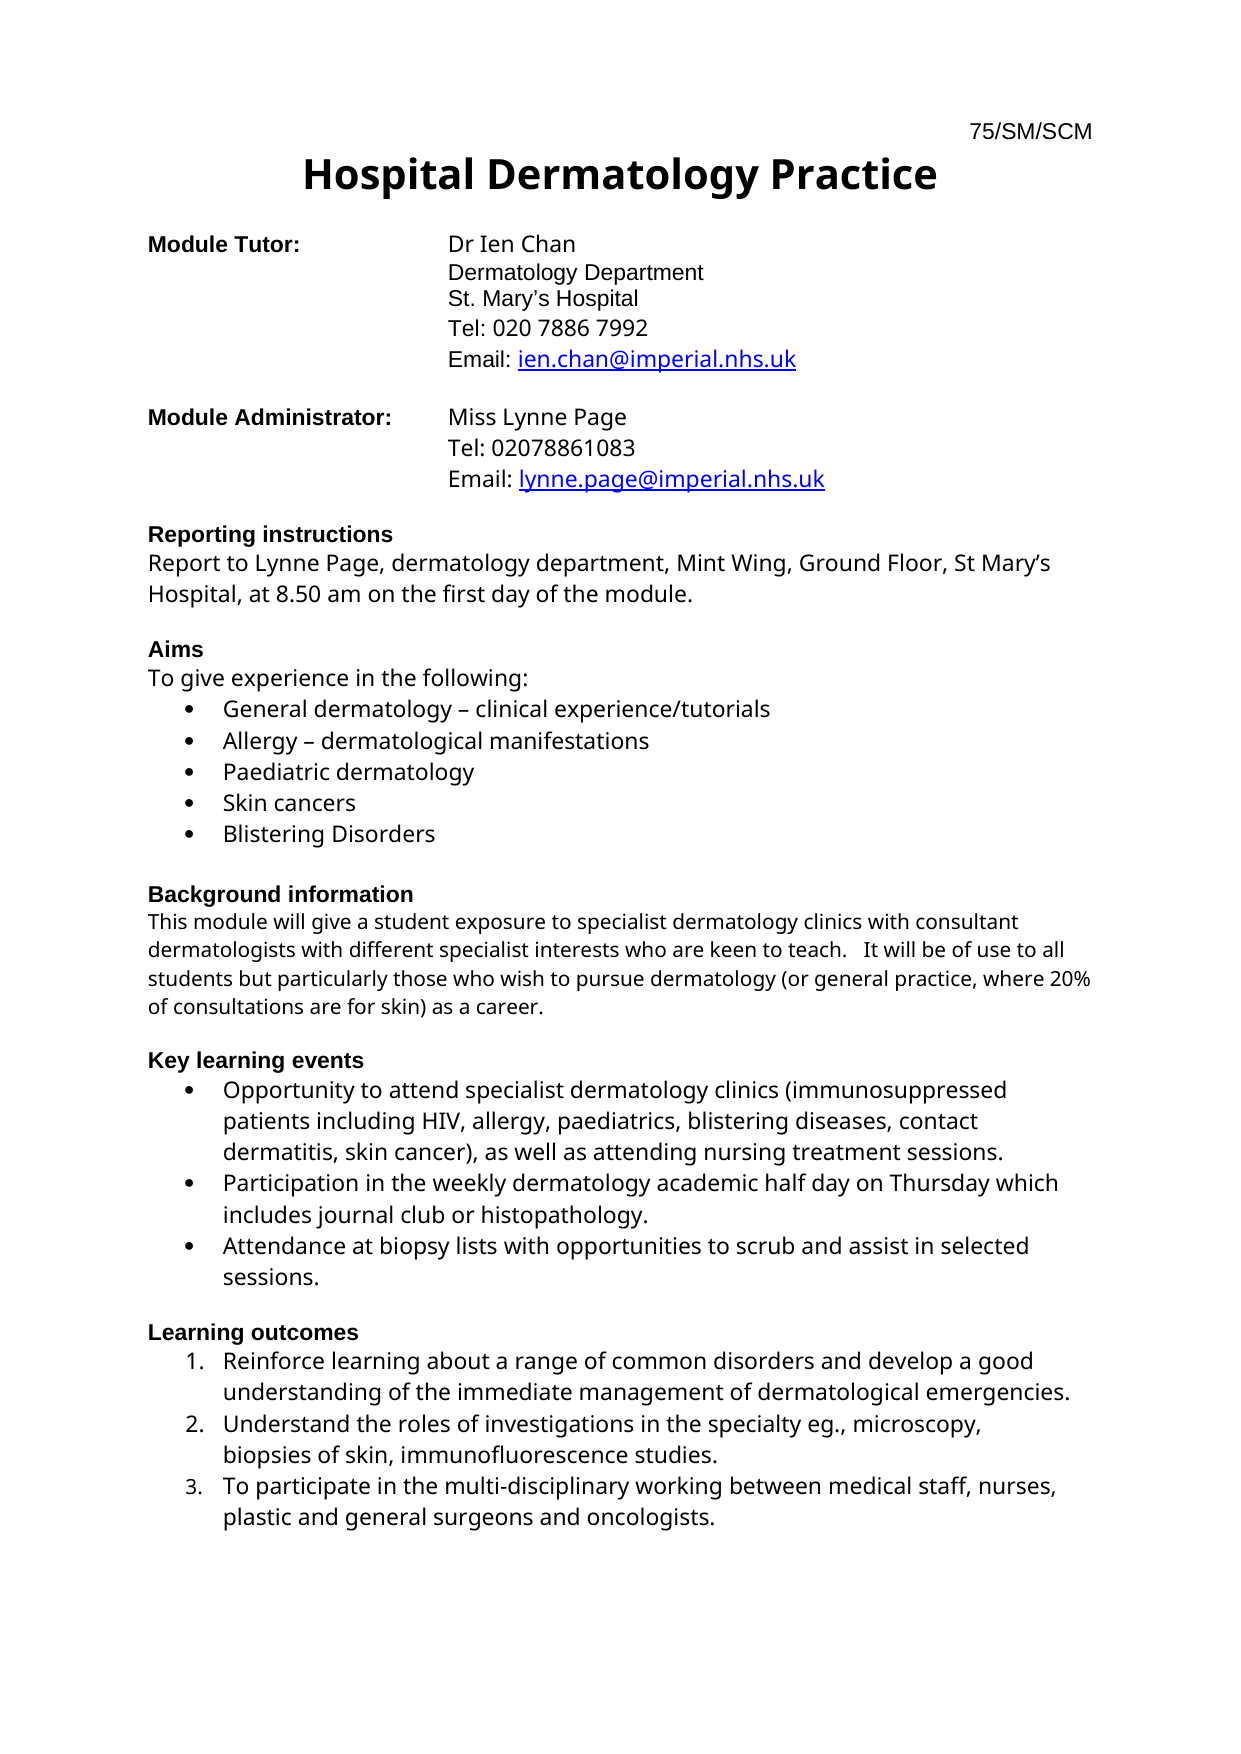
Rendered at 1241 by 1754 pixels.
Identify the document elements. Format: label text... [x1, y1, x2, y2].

list Understand the roles of investigations in the specialty eg., microscopy, [185, 1408, 1092, 1439]
text To give experience in the following: [148, 662, 1092, 693]
text Email: ien.chan@imperial.nhs.uk [448, 343, 1092, 374]
list To participate in the multi-disciplinary working between medical staff, nurses, plastic and general surgeons and oncologists. [185, 1470, 1092, 1533]
text This module will give a student exposure to specialist dermatology clinics with consultant dermatologists with different specialist interests who are keen to teach. It will be of use to all students but particularly those who wish to pursue dermatology (or general practice, where 20% of consultations are for skin) as a career. [148, 907, 1092, 1021]
text biopsies of skin, immunofluorescence studies. [148, 1439, 1092, 1470]
subtitle Reporting instructions [148, 521, 1092, 547]
list Skin cancers [185, 787, 1092, 818]
text Hospital Dermatology Practice [148, 144, 1092, 201]
text St. Mary’s Hospital [148, 285, 1092, 312]
text Email: lynne.page@imperial.nhs.uk [148, 463, 1092, 494]
text Key learning events [148, 1047, 1092, 1074]
list General dermatology – clinical experience/tutorials [185, 693, 1092, 724]
text Dermatology Department [148, 259, 1092, 285]
list to attend specialist dermatology clinics (immunosuppressed patients including HIV, allergy, paediatrics, blistering diseases, contact dermatitis, skin cancer), as well as attending nursing treatment sessions. [185, 1074, 1092, 1167]
list Participation in the weekly dermatology academic half day on Thursday which includes journal club or histopathology. [185, 1167, 1092, 1230]
text Report to Lynne Page, dermatology department, Mint Wing, Ground Floor, St Mary’s Hospital, at 8.50 am on the first day of the module. [148, 547, 1092, 609]
subtitle Learning outcomes [148, 1319, 1092, 1345]
list Paediatric dermatology [185, 756, 1092, 787]
subtitle Aims [148, 636, 1092, 662]
list Reinforce learning about a range of common disorders and develop a good understanding of the immediate management of dermatological emergencies. [185, 1345, 1092, 1408]
list Blistering Disorders [185, 818, 1092, 849]
text Module Administrator: Miss Lynne Page [148, 400, 1092, 432]
text Tel: 020 7886 7992 [148, 312, 1092, 343]
list Allergy – dermatological manifestations [185, 724, 1092, 756]
list Attendance at biopsy lists with opportunities to scrub and assist in selected sessions. [185, 1230, 1092, 1292]
text Tel: 02078861083 [148, 432, 1092, 463]
text 75/SM/SCM [148, 118, 1092, 144]
text Background information [148, 881, 1092, 907]
text Module Tutor: Dr Ien Chan [148, 228, 1092, 259]
